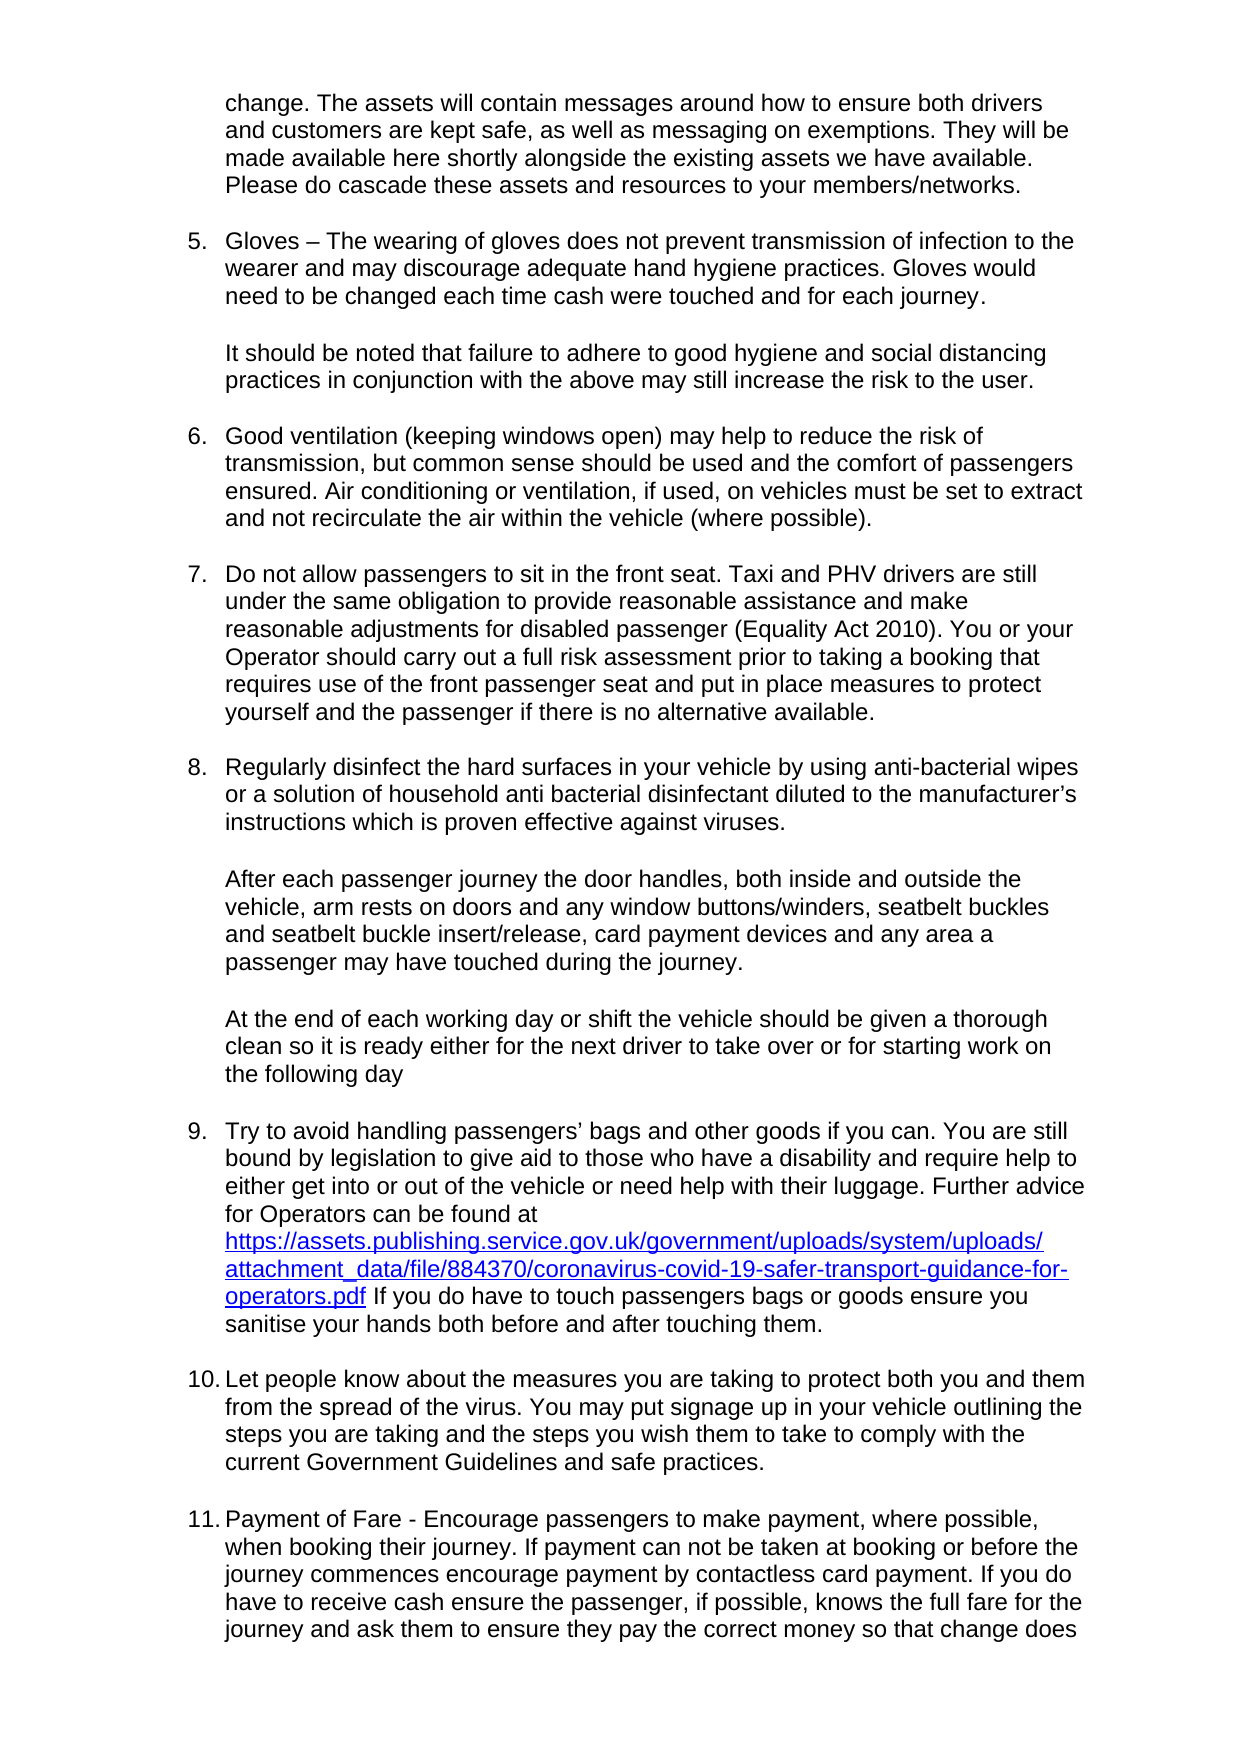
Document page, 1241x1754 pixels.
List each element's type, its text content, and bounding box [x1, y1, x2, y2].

list Gloves – The wearing of gloves does not prevent transmission of infection to the wearer and may discourage adequate hand hygiene practices. Gloves would need to be changed each time cash were touched and for each journey. [187, 227, 1090, 309]
list Good ventilation (keeping windows open) may help to reduce the risk of transmission, but common sense should be used and the comfort of passengers ensured. Air conditioning or ventilation, if used, on vehicles must be set to extract and not recirculate the air within the vehicle (where possible). [187, 422, 1090, 532]
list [187, 1505, 1090, 1643]
list Do not allow passengers to sit in the front seat. Taxi and PHV drivers are still under the same obligation to provide reasonable assistance and make reasonable adjustments for disabled passenger (Equality Act 2010). You or your Operator should carry out a full risk assessment prior to taking a booking that requires use of the front passenger seat and put in place measures to protect yourself and the passenger if there is no alternative available. [187, 559, 1090, 725]
text It should be noted that failure to adhere to good hygiene and social distancing practices in conjunction with the above may still increase the risk to the user. [225, 339, 1090, 394]
list Try to avoid handling passengers’ bags and other goods if you can. You are still bound by legislation to give aid to those who have a disability and require help to either get into or out of the vehicle or need help with their luggage. Further advice for Operators can be found at https://assets.publishing.service.gov.uk/government/uploads/system/uploads/attachment_data/file/884370/coronavirus-covid-19-safer-transport-guidance-for-operators.pdf If you do have to touch passengers bags or goods ensure you sanitise your hands both before and after touching them. [187, 1117, 1090, 1337]
text At the end of each working day or shift the vehicle should be given a thorough clean so it is ready either for the next driver to take over or for starting work on the following day [225, 1004, 1090, 1087]
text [187, 89, 1090, 199]
text After each passenger journey the door handles, both inside and outside the vehicle, arm rests on doors and any window buttons/winders, seatbelt buckles and seatbelt buckle insert/release, card payment devices and any area a passenger may have touched during the journey. [225, 865, 1090, 975]
list Let people know about the measures you are taking to protect both you and them from the spread of the virus. You may put signage up in your vehicle outlining the steps you are taking and the steps you wish them to take to comply with the current Government Guidelines and safe practices. [187, 1365, 1090, 1476]
list Regularly disinfect the hard surfaces in your vehicle by using anti-bacterial wipes or a solution of household anti bacterial disinfectant diluted to the manufacturer’s instructions which is proven effective against viruses. [187, 753, 1090, 836]
